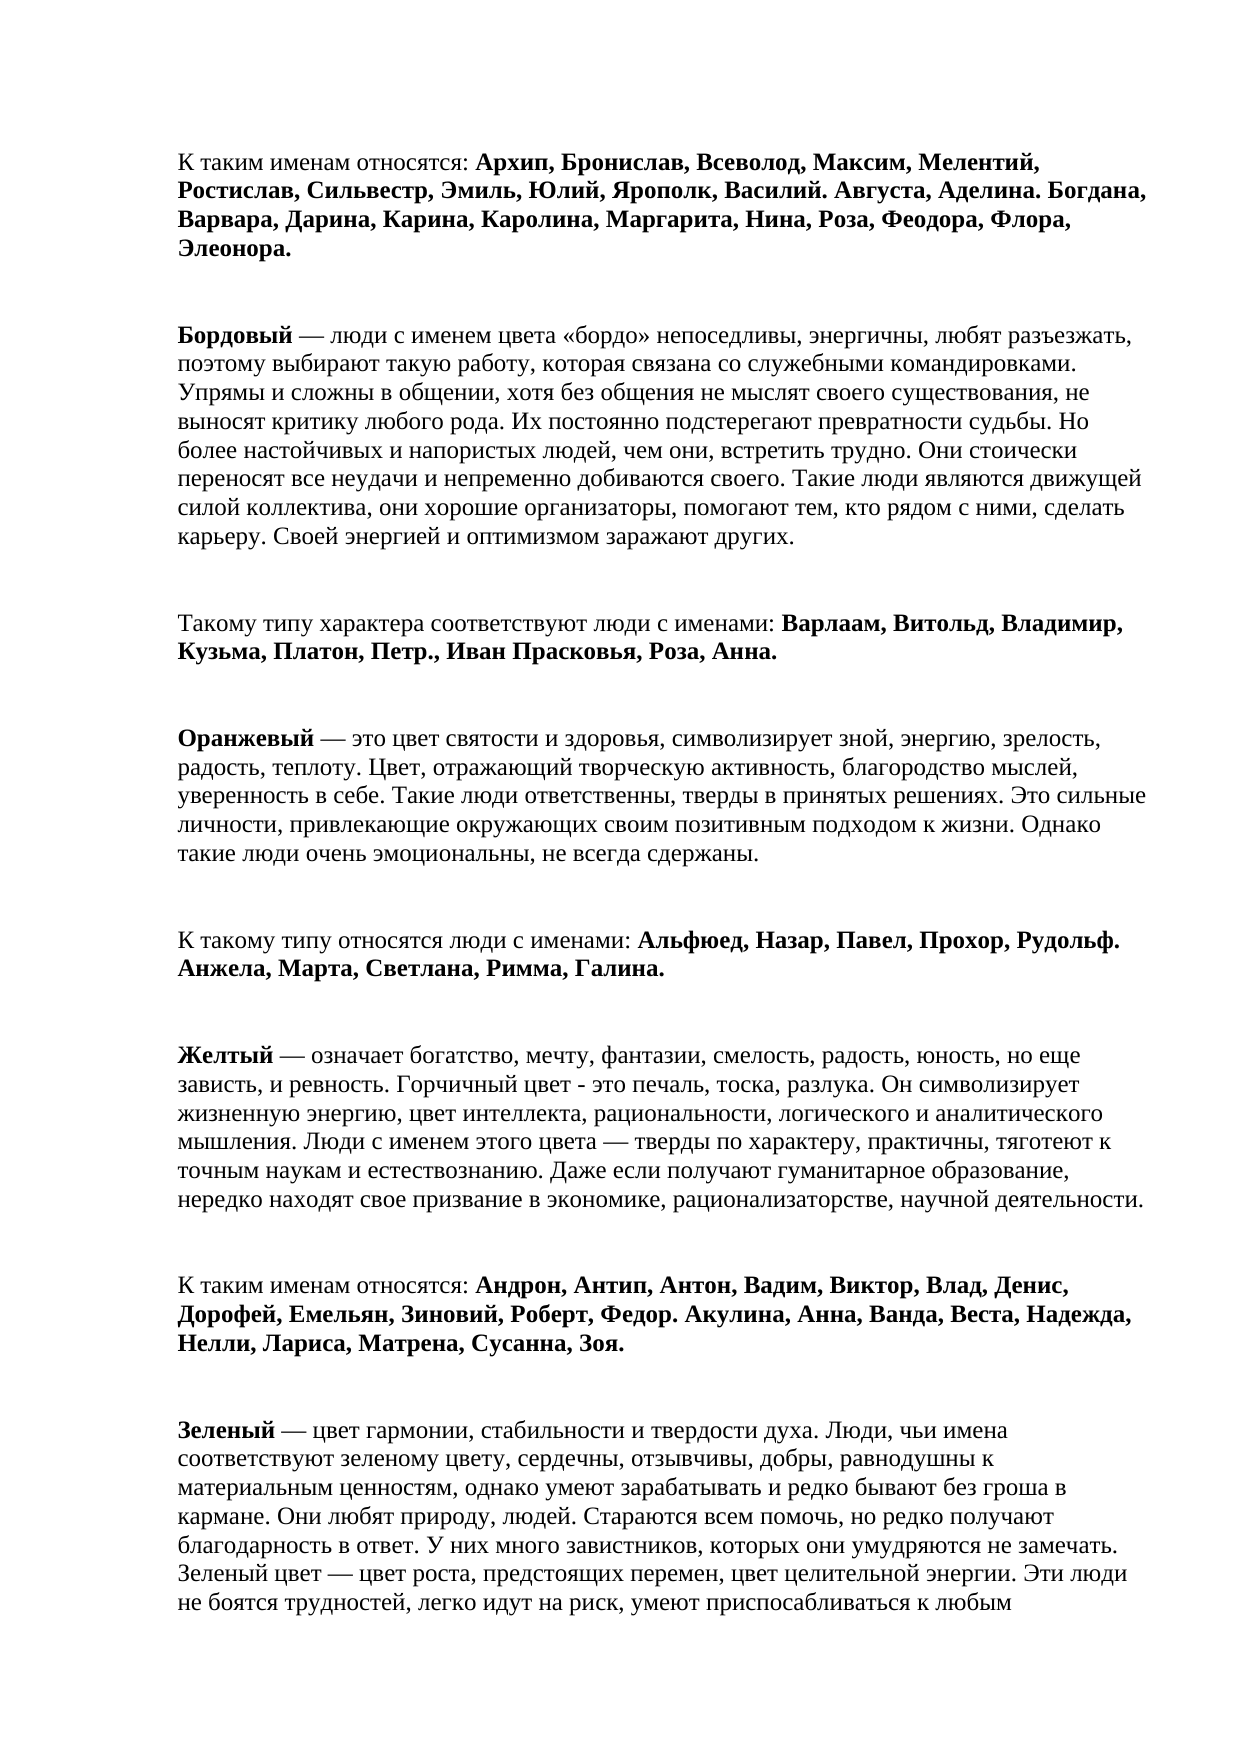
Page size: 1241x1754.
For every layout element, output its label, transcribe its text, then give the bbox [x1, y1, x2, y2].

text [177, 1386, 1152, 1616]
text Бордовый — люди с именем цвета «бордо» непоседливы, энергичны, любят разъезжать, поэтому выбирают такую работу, которая связана со служебными командировками. Упрямы и сложны в общении, хотя без общения не мыслят своего существования, не выносят критику любого рода. Их постоянно подстерегают превратности судьбы. Но более настойчивых и напористых людей, чем они, встретить трудно. Они стоически переносят все неудачи и непременно добиваются своего. Такие люди являются движущей силой коллектива, они хорошие организаторы, помогают тем, кто рядом с ними, сделать карьеру. Своей энергией и оптимизмом заражают других. [177, 291, 1152, 550]
text К таким именам относятся: Андрон, Антип, Антон, Вадим, Виктор, Влад, Денис, Дорофей, Емельян, Зиновий, Роберт, Федор. Акулина, Анна, Ванда, Веста, Надежда, Нелли, Лариса, Матрена, Сусанна, Зоя. [177, 1242, 1152, 1357]
text Желтый — означает богатство, мечту, фантазии, смелость, радость, юность, но еще зависть, и ревность. Горчичный цвет - это печаль, тоска, разлука. Он символизирует жизненную энергию, цвет интеллекта, рациональности, логического и аналитического мышления. Люди с именем этого цвета — тверды по характеру, практичны, тяготеют к точным наукам и естествознанию. Даже если получают гуманитарное образование, нередко находят свое призвание в экономике, рационализаторстве, научной деятельности. [177, 1011, 1152, 1213]
text К таким именам относятся: Архип, Бронислав, Всеволод, Максим, Мелентий, Ростислав, Сильвестр, Эмиль, Юлий, Ярополк, Василий. Августа, Аделина. Богдана, Варвара, Дарина, Карина, Каролина, Маргарита, Нина, Роза, Феодора, Флора, Элеонора. [177, 118, 1152, 262]
text Оранжевый — это цвет святости и здоровья, символизирует зной, энергию, зрелость, радость, теплоту. Цвет, отражающий творческую активность, благородство мыслей, уверенность в себе. Такие люди ответственны, тверды в принятых решениях. Это сильные личности, привлекающие окружающих своим позитивным подходом к жизни. Однако такие люди очень эмоциональны, не всегда сдержаны. [177, 694, 1152, 867]
text К такому типу относятся люди с именами: Альфюед, Назар, Павел, Прохор, Рудольф. Анжела, Марта, Светлана, Римма, Галина. [177, 896, 1152, 982]
text Такому типу характера соответствуют люди с именами: Варлаам, Витольд, Владимир, Кузьма, Платон, Петр., Иван Прасковья, Роза, Анна. [177, 579, 1152, 665]
